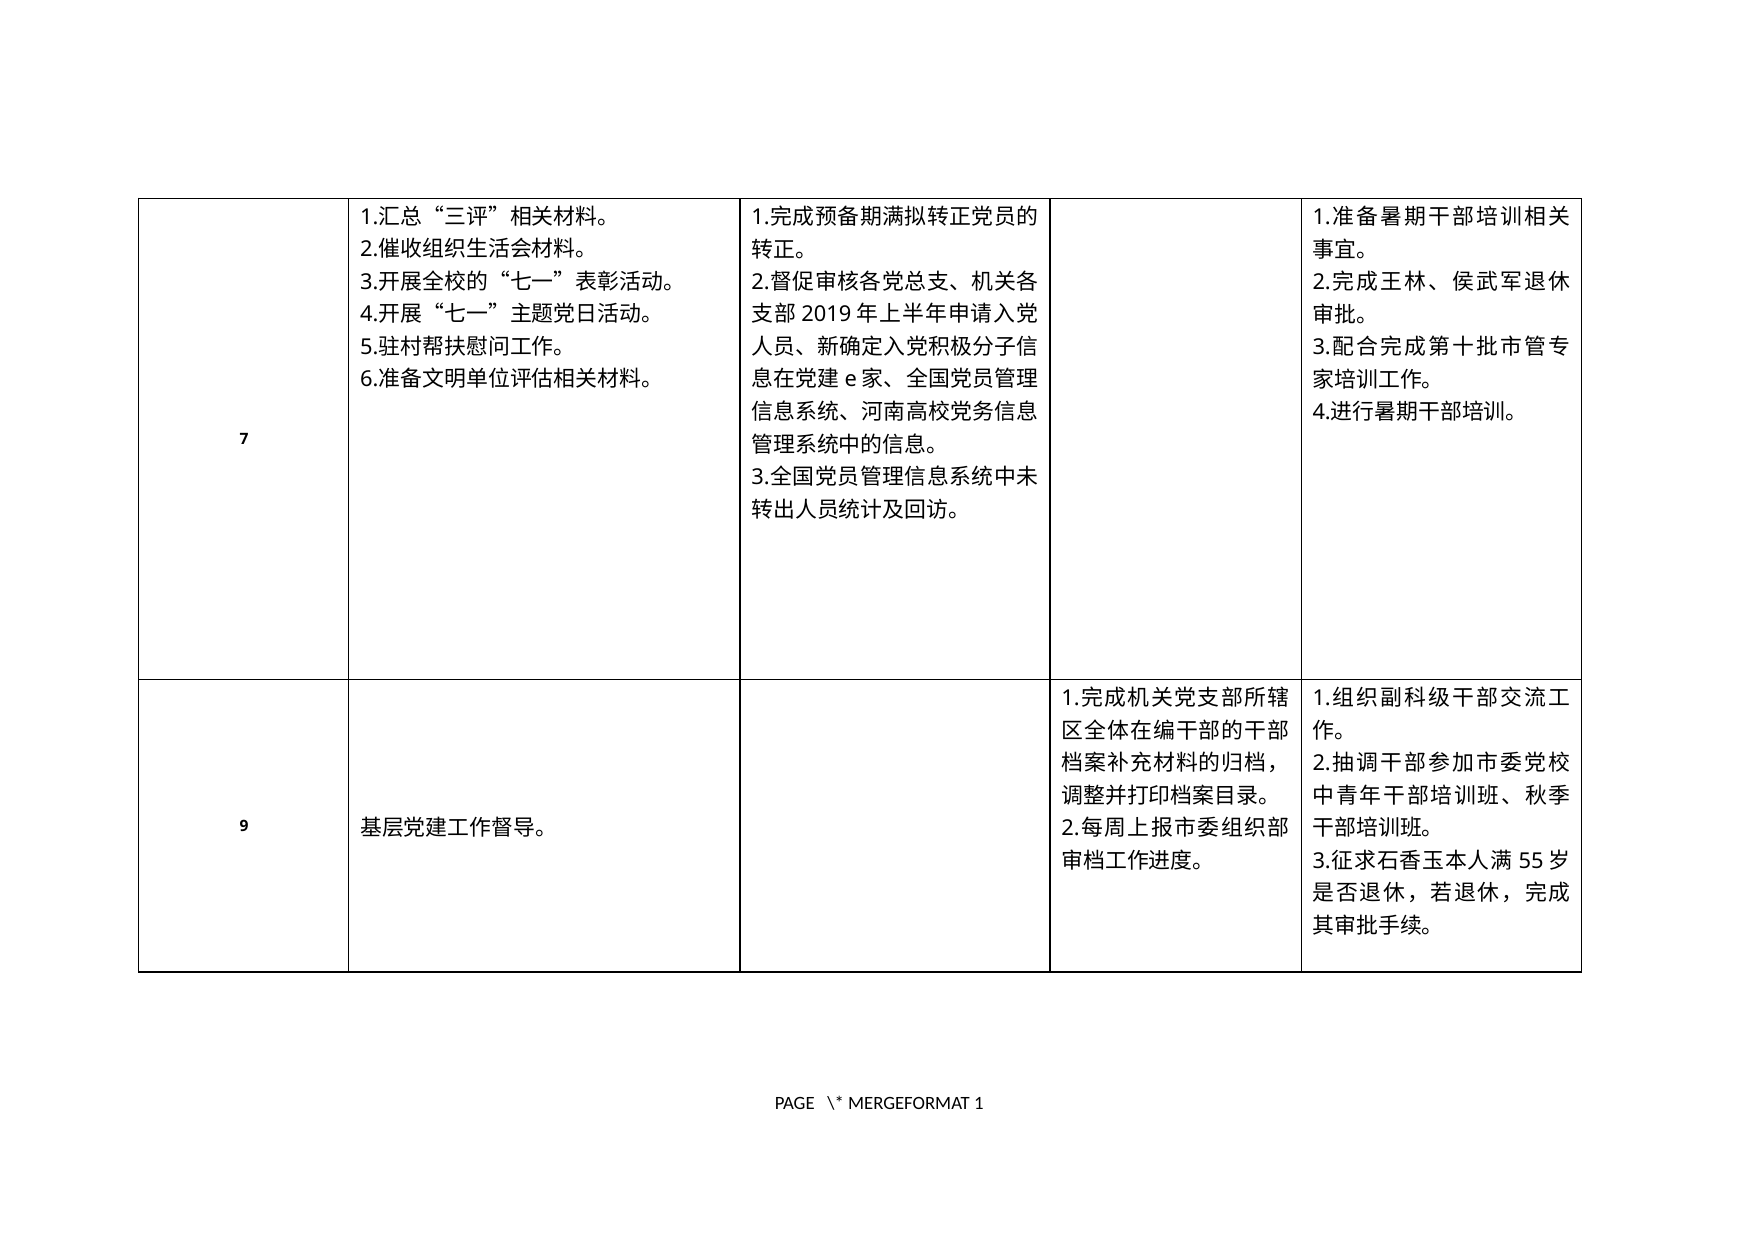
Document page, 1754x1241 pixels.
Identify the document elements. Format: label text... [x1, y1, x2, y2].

table_cell 1.完成机关党支部所辖区全体在编干部的干部档案补充材料的归档，调整并打印档案目录。 2.每周上报市委组织部审档工作进度。 [1051, 680, 1301, 971]
table_cell [741, 680, 1049, 971]
table_cell [1051, 199, 1301, 679]
table_cell 1.汇总“三评”相关材料。 2.催收组织生活会材料。 3.开展全校的“七一”表彰活动。 4.开展“七一”主题党日活动。 5.驻村帮扶慰问工作。 6.准备文明单位评估相关材料。 [349, 199, 739, 679]
table_cell 1.组织副科级干部交流工作。 2.抽调干部参加市委党校中青年干部培训班、秋季干部培训班。 3.征求石香玉本人满55岁是否退休，若退休，完成其审批手续。 [1302, 680, 1581, 971]
table_cell 1.完成预备期满拟转正党员的转正。 2.督促审核各党总支、机关各支部2019年上半年申请入党人员、新确定入党积极分子信息在党建e家、全国党员管理信息系统、河南高校党务信息管理系统中的信息。 3.全国党员管理信息系统中未转出人员统计及回访。 [741, 199, 1049, 679]
table_cell 1.准备暑期干部培训相关事宜。 2.完成王林、侯武军退休审批。 3.配合完成第十批市管专家培训工作。 4.进行暑期干部培训。 [1302, 199, 1581, 679]
table_cell 7 [139, 199, 348, 679]
table_cell 9 [139, 680, 348, 971]
table_cell 基层党建工作督导。 [349, 680, 739, 971]
